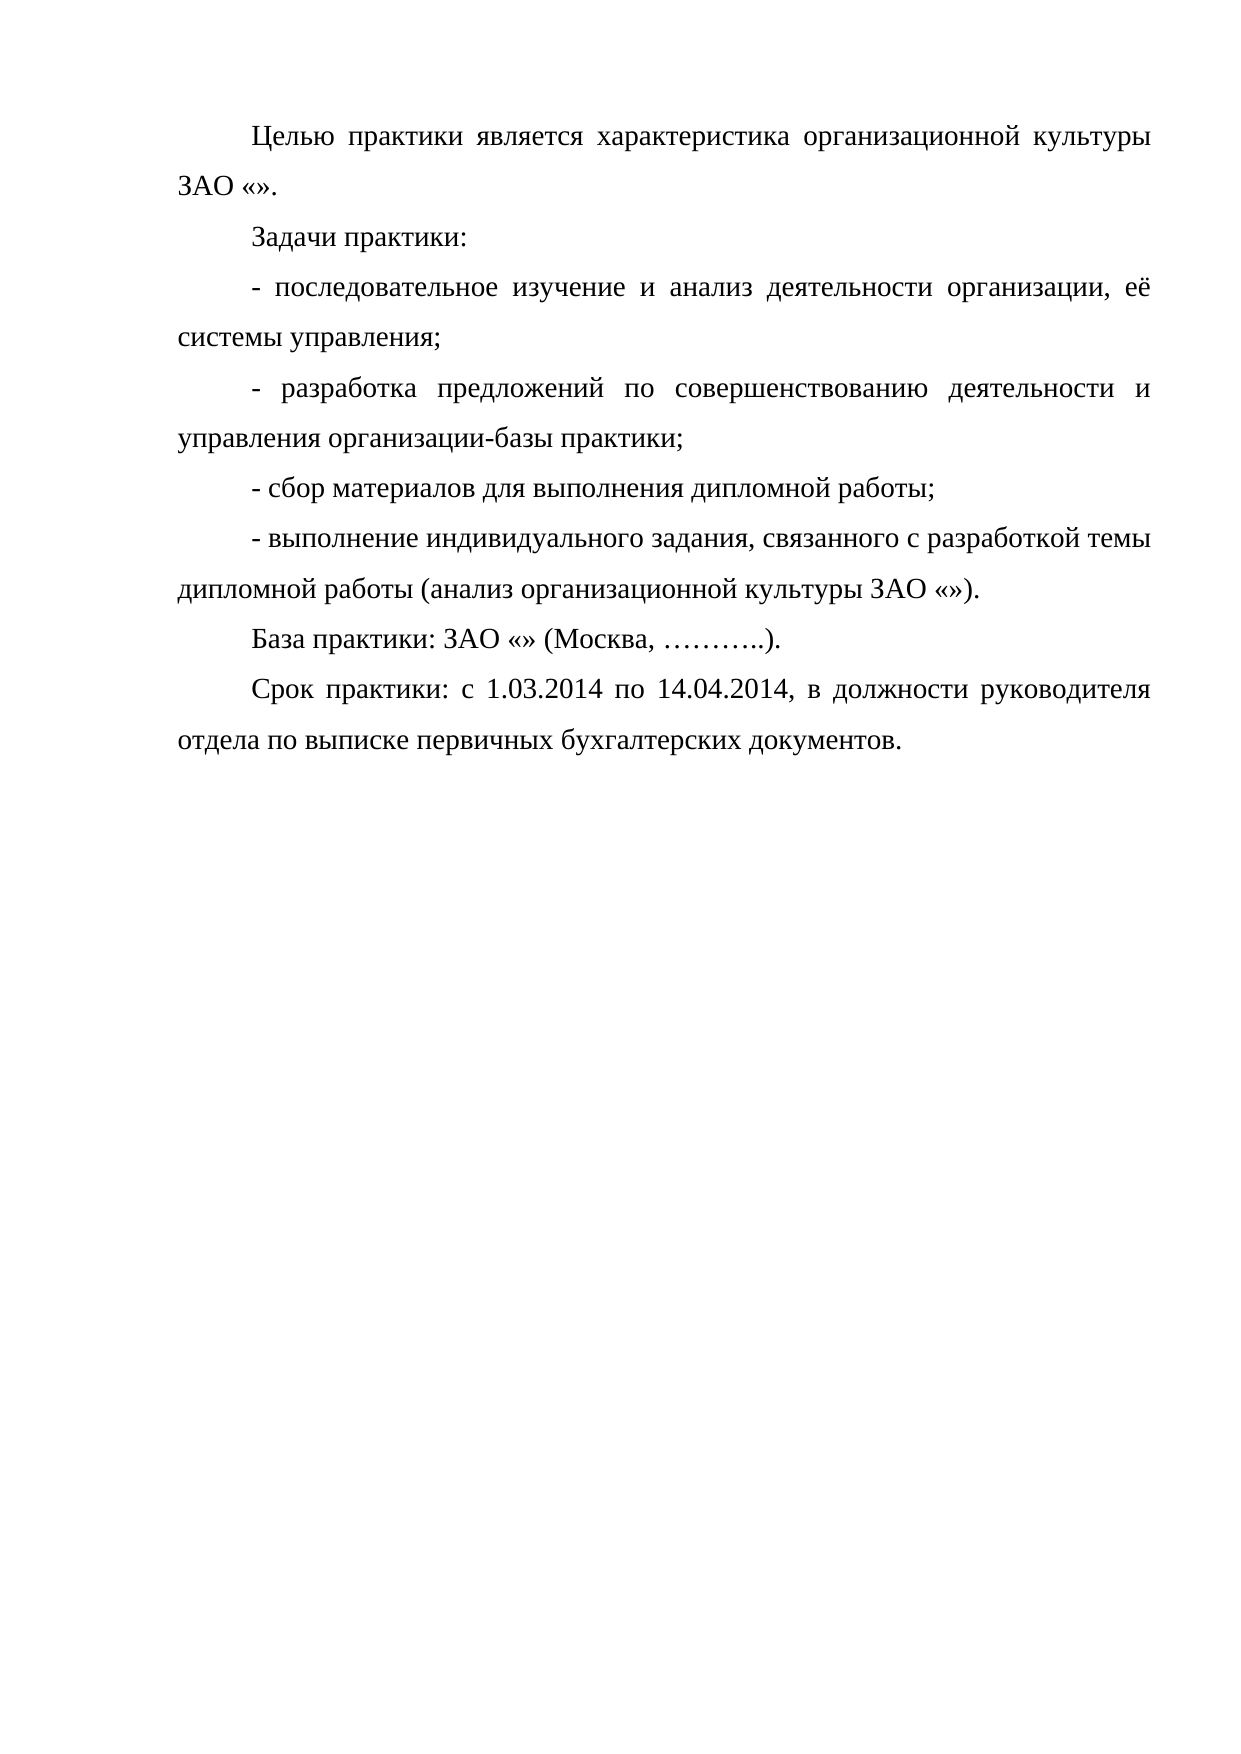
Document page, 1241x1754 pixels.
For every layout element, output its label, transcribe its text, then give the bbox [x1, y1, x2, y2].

text Задачи практики: [177, 219, 1152, 252]
text - сбор материалов для выполнения дипломной работы; [177, 470, 1152, 504]
text Срок практики: с 1.03.2014 по 14.04.2014, в должности руководителя отдела по выписке первичных бухгалтерских документов. [177, 672, 1152, 755]
text - выполнение индивидуального задания, связанного с разработкой темы дипломной работы (анализ организационной культуры ЗАО «»). [177, 521, 1152, 604]
text - разработка предложений по совершенствованию деятельности и управления организации-базы практики; [177, 370, 1152, 453]
text База практики: ЗАО «» (Москва, ………..). [177, 621, 1152, 655]
text Целью практики является характеристика организационной культуры ЗАО «». [177, 118, 1152, 202]
text - последовательное изучение и анализ деятельности организации, её системы управления; [177, 269, 1152, 353]
